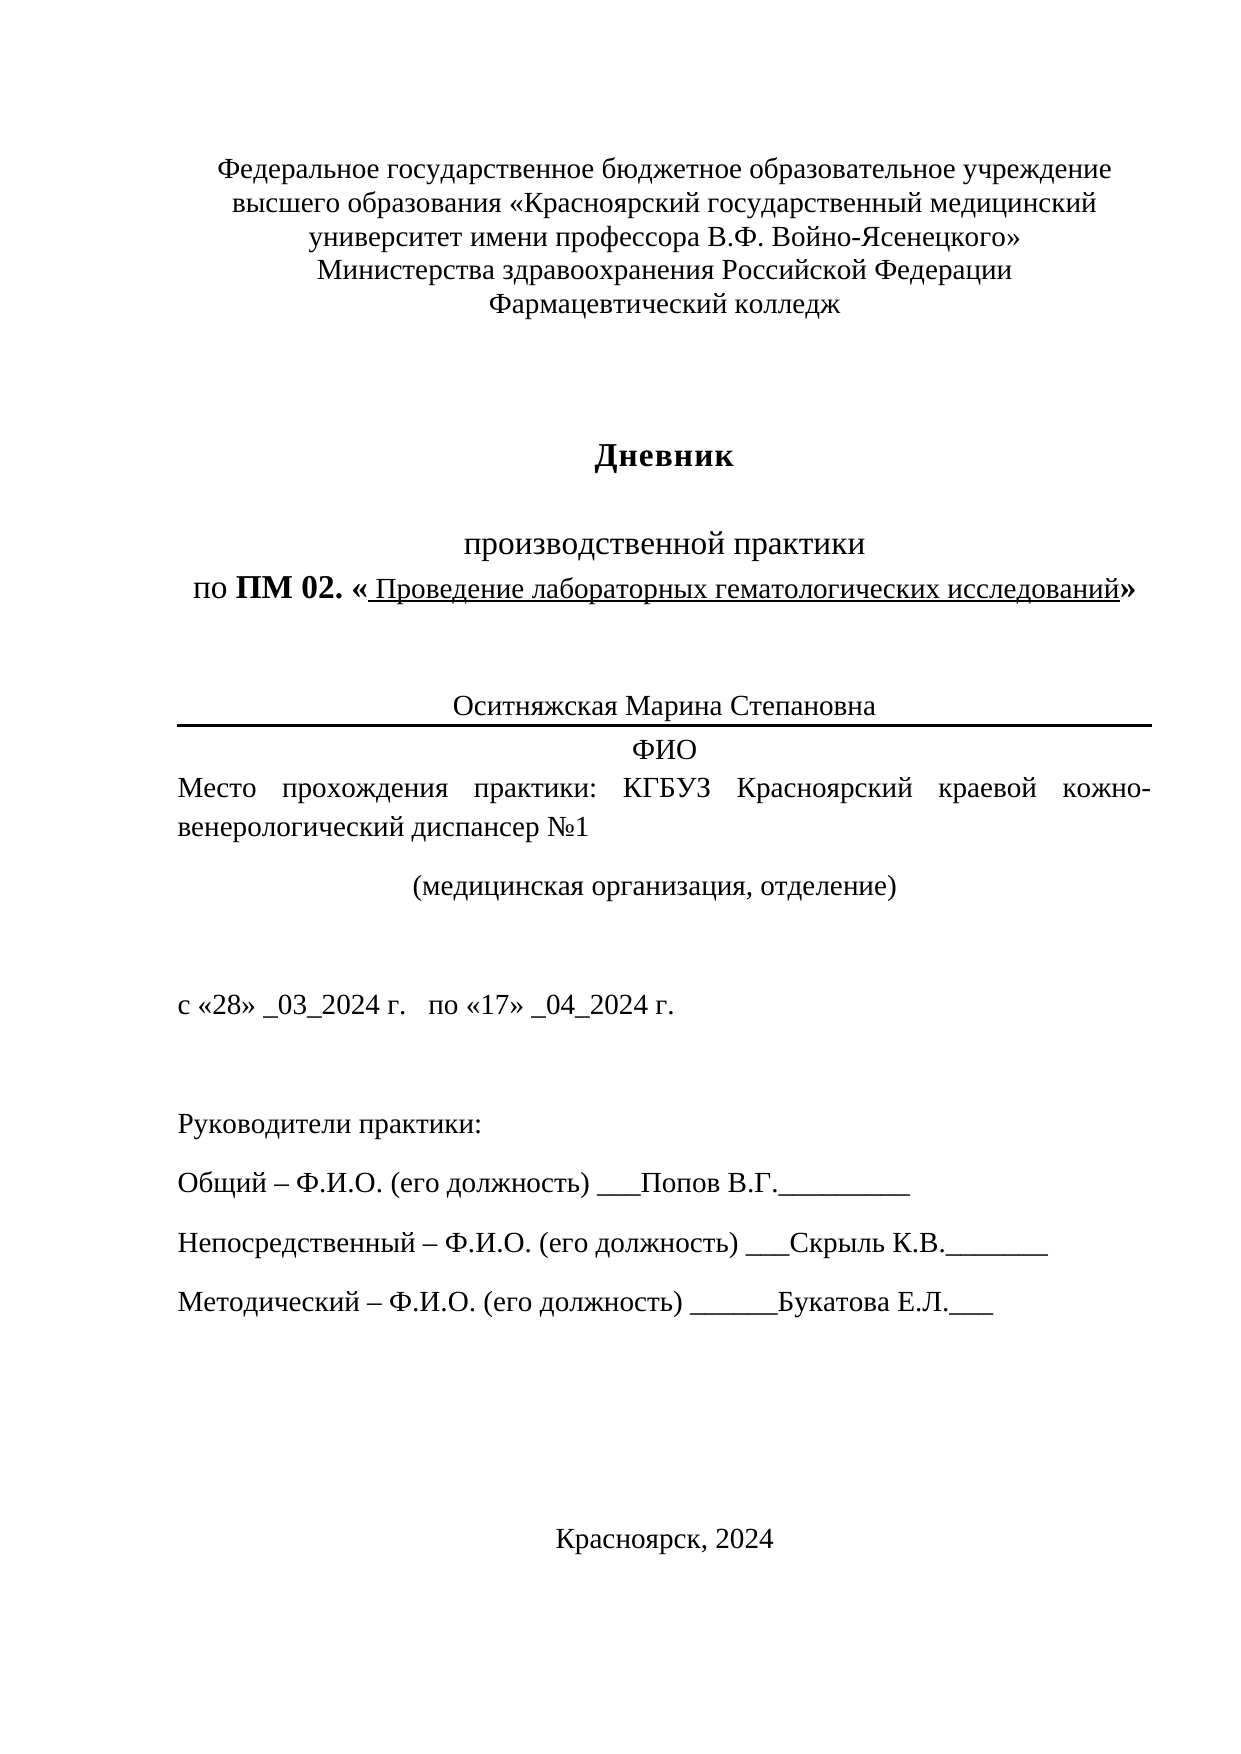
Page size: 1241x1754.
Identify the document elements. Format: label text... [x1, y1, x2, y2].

text высшего образования «Красноярский государственный медицинский университет имени профессора В.Ф. Войно-Ясенецкого» [177, 185, 1152, 252]
text ФИО [177, 732, 1152, 766]
text Фармацевтический колледж [177, 286, 1152, 319]
text Министерства здравоохранения Российской Федерации [177, 252, 1152, 286]
text Оситняжская Марина Степановна [177, 688, 1152, 724]
text Общий – Ф.И.О. (его должность) ___Попов В.Г._________ [177, 1165, 1152, 1199]
subtitle Дневник [177, 435, 1151, 473]
text Красноярск, 2024 [177, 1522, 1152, 1555]
text по ПМ 02. « Проведение лабораторных гематологических исследований» [177, 567, 1152, 606]
text производственной практики [177, 523, 1152, 561]
text (медицинская организация, отделение) [177, 868, 1152, 902]
text Руководители практики: [177, 1106, 1152, 1139]
text Место прохождения практики: КГБУЗ Красноярский краевой кожно-венерологический диспансер №1 [177, 771, 1152, 843]
text с «28» _03_2024 г. по «17» _04_2024 г. [177, 987, 1152, 1021]
text Методический – Ф.И.О. (его должность) ______Букатова Е.Л.___ [177, 1284, 1152, 1318]
text Федеральное государственное бюджетное образовательное учреждение [177, 152, 1152, 185]
text Непосредственный – Ф.И.О. (его должность) ___Скрыль К.В._______ [177, 1225, 1152, 1258]
